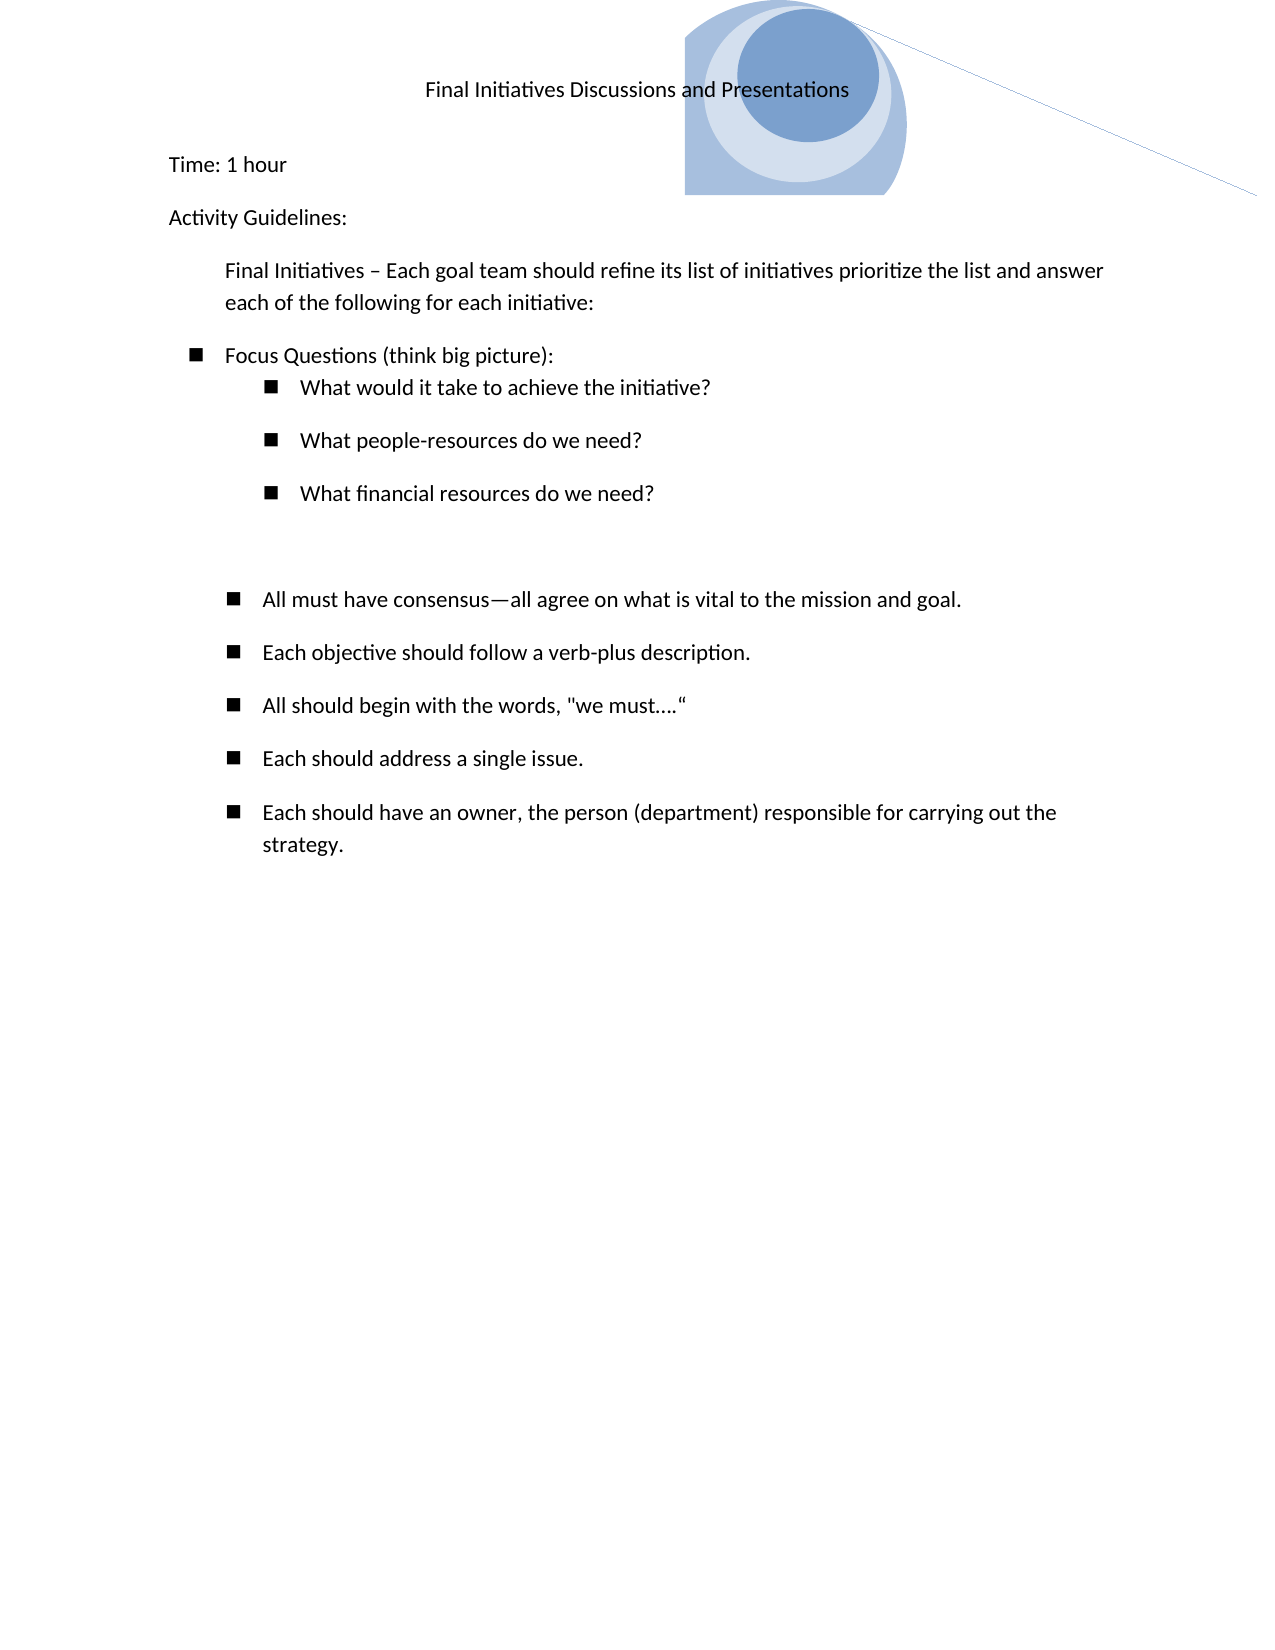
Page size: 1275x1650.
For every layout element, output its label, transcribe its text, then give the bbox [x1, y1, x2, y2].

list Each should address a single issue. [225, 744, 1125, 773]
list Each should have an owner, the person (department) responsible for carrying out the strategy. [225, 798, 1125, 858]
list What financial resources do we need? [262, 479, 1125, 507]
text Time: 1 hour [169, 150, 1125, 178]
list All should begin with the words, "we must….“ [225, 692, 1125, 719]
text Activity Guidelines: [169, 203, 1125, 231]
list What would it take to achieve the initiative? [225, 373, 1125, 401]
list Focus Questions (think big picture): [187, 341, 1125, 369]
list What people-resources do we need? [262, 426, 1125, 454]
text Final Initiatives – Each goal team should refine its list of initiatives prioritize the list and answer each of the following for each initiative: [169, 256, 1125, 316]
list Each objective should follow a verb-plus description. [225, 638, 1125, 667]
list All must have consensus—all agree on what is vital to the mission and goal. [225, 586, 1125, 613]
